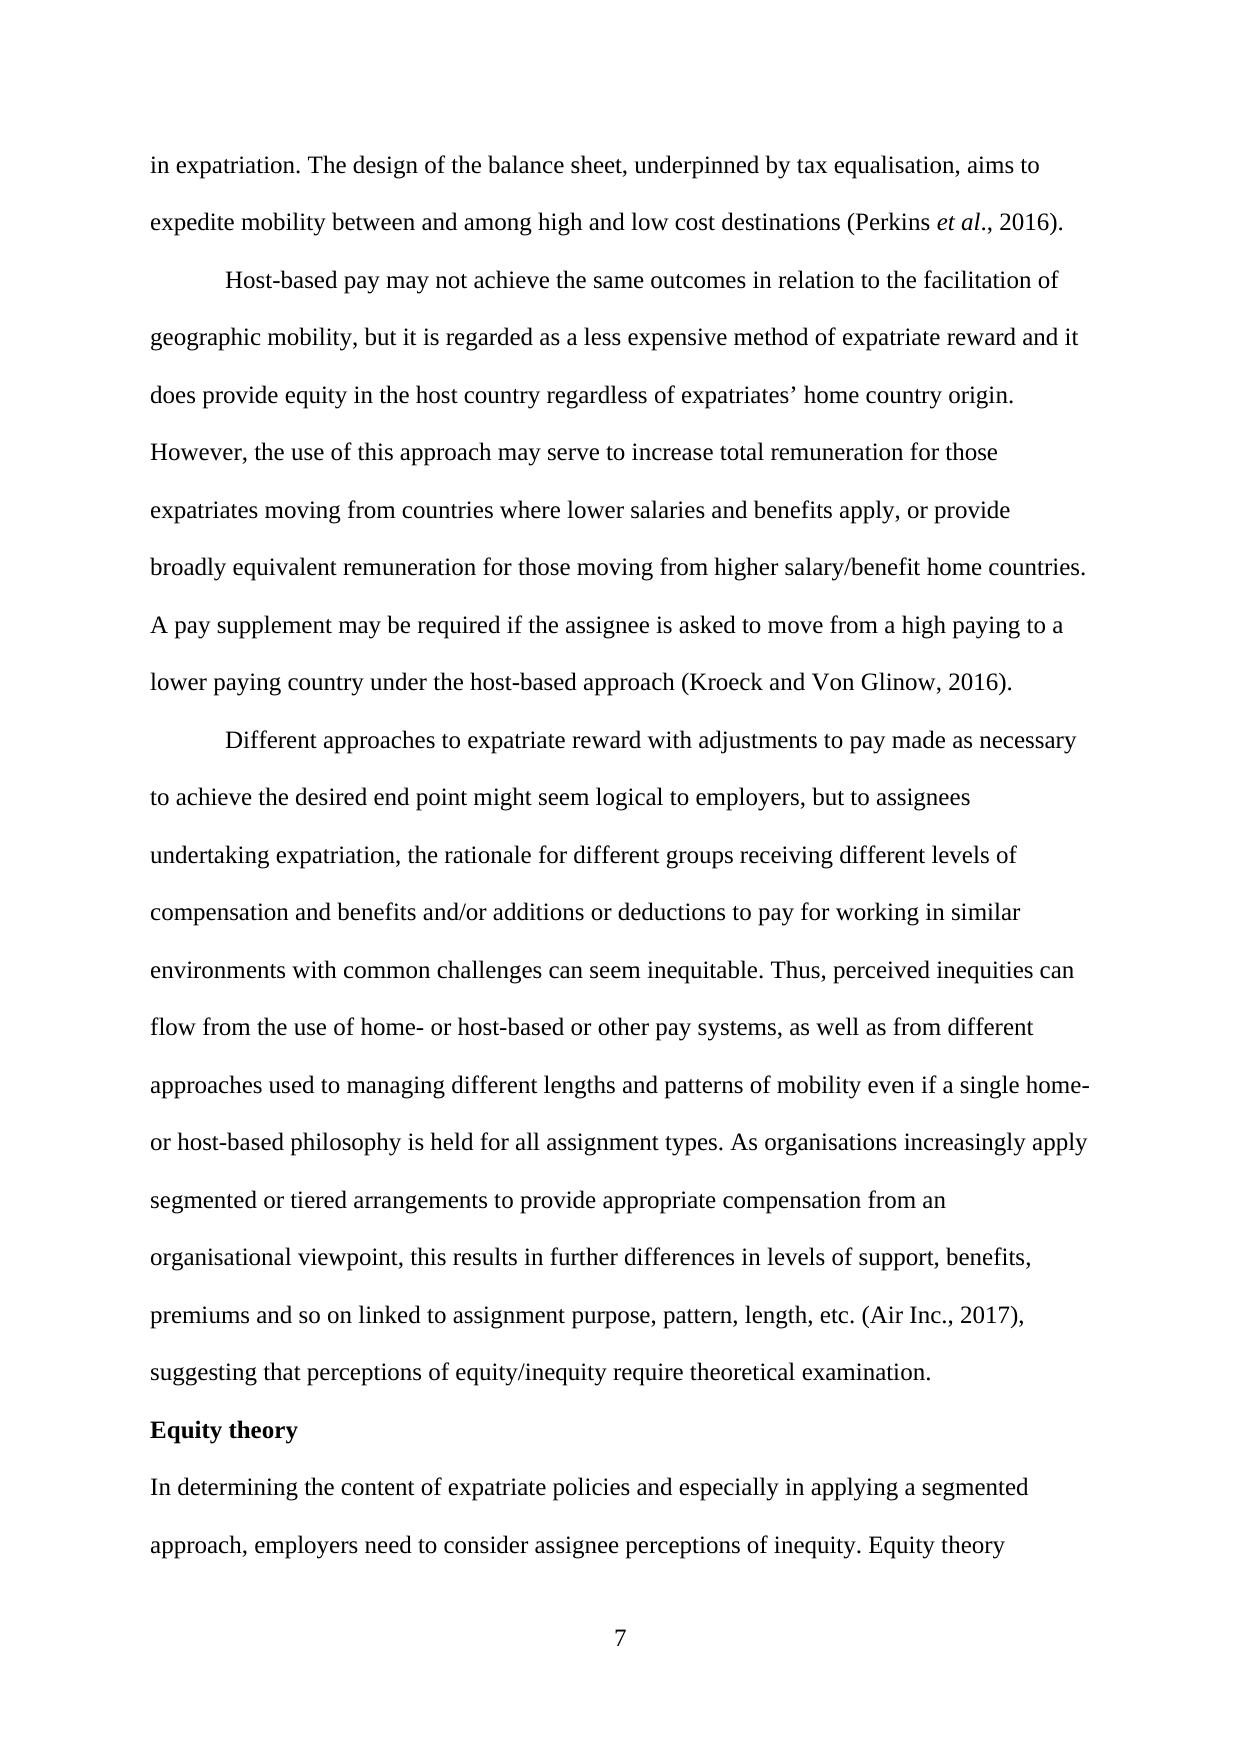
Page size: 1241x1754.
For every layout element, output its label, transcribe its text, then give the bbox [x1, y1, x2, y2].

text Equity theory [150, 1415, 1090, 1444]
text Different approaches to expatriate reward with adjustments to pay made as necessary to achieve the desired end point might seem logical to employers, but to assignees undertaking expatriation, the rationale for different groups receiving different levels of compensation and benefits and/or additions or deductions to pay for working in similar environments with common challenges can seem inequitable. Thus, perceived inequities can flow from the use of home- or host-based or other pay systems, as well as from different approaches used to managing different lengths and patterns of mobility even if a single home-or host-based philosophy is held for all assignment types. As organisations increasingly apply segmented or tiered arrangements to provide appropriate compensation from an organisational viewpoint, this results in further differences in levels of support, benefits, premiums and so on linked to assignment purpose, pattern, length, etc. (Air Inc., 2017), suggesting that perceptions of equity/inequity require theoretical examination. [150, 725, 1090, 1386]
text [150, 1472, 1090, 1559]
text Host-based pay may not achieve the same outcomes in relation to the facilitation of geographic mobility, but it is regarded as a less expensive method of expatriate reward and it does provide equity in the host country regardless of expatriates’ home country origin. However, the use of this approach may serve to increase total remuneration for those expatriates moving from countries where lower salaries and benefits apply, or provide broadly equivalent remuneration for those moving from higher salary/benefit home countries. A pay supplement may be required if the assignee is asked to move from a high paying to a lower paying country under the host-based approach (Kroeck and Von Glinow, 2016). [150, 265, 1090, 696]
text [150, 150, 1090, 236]
